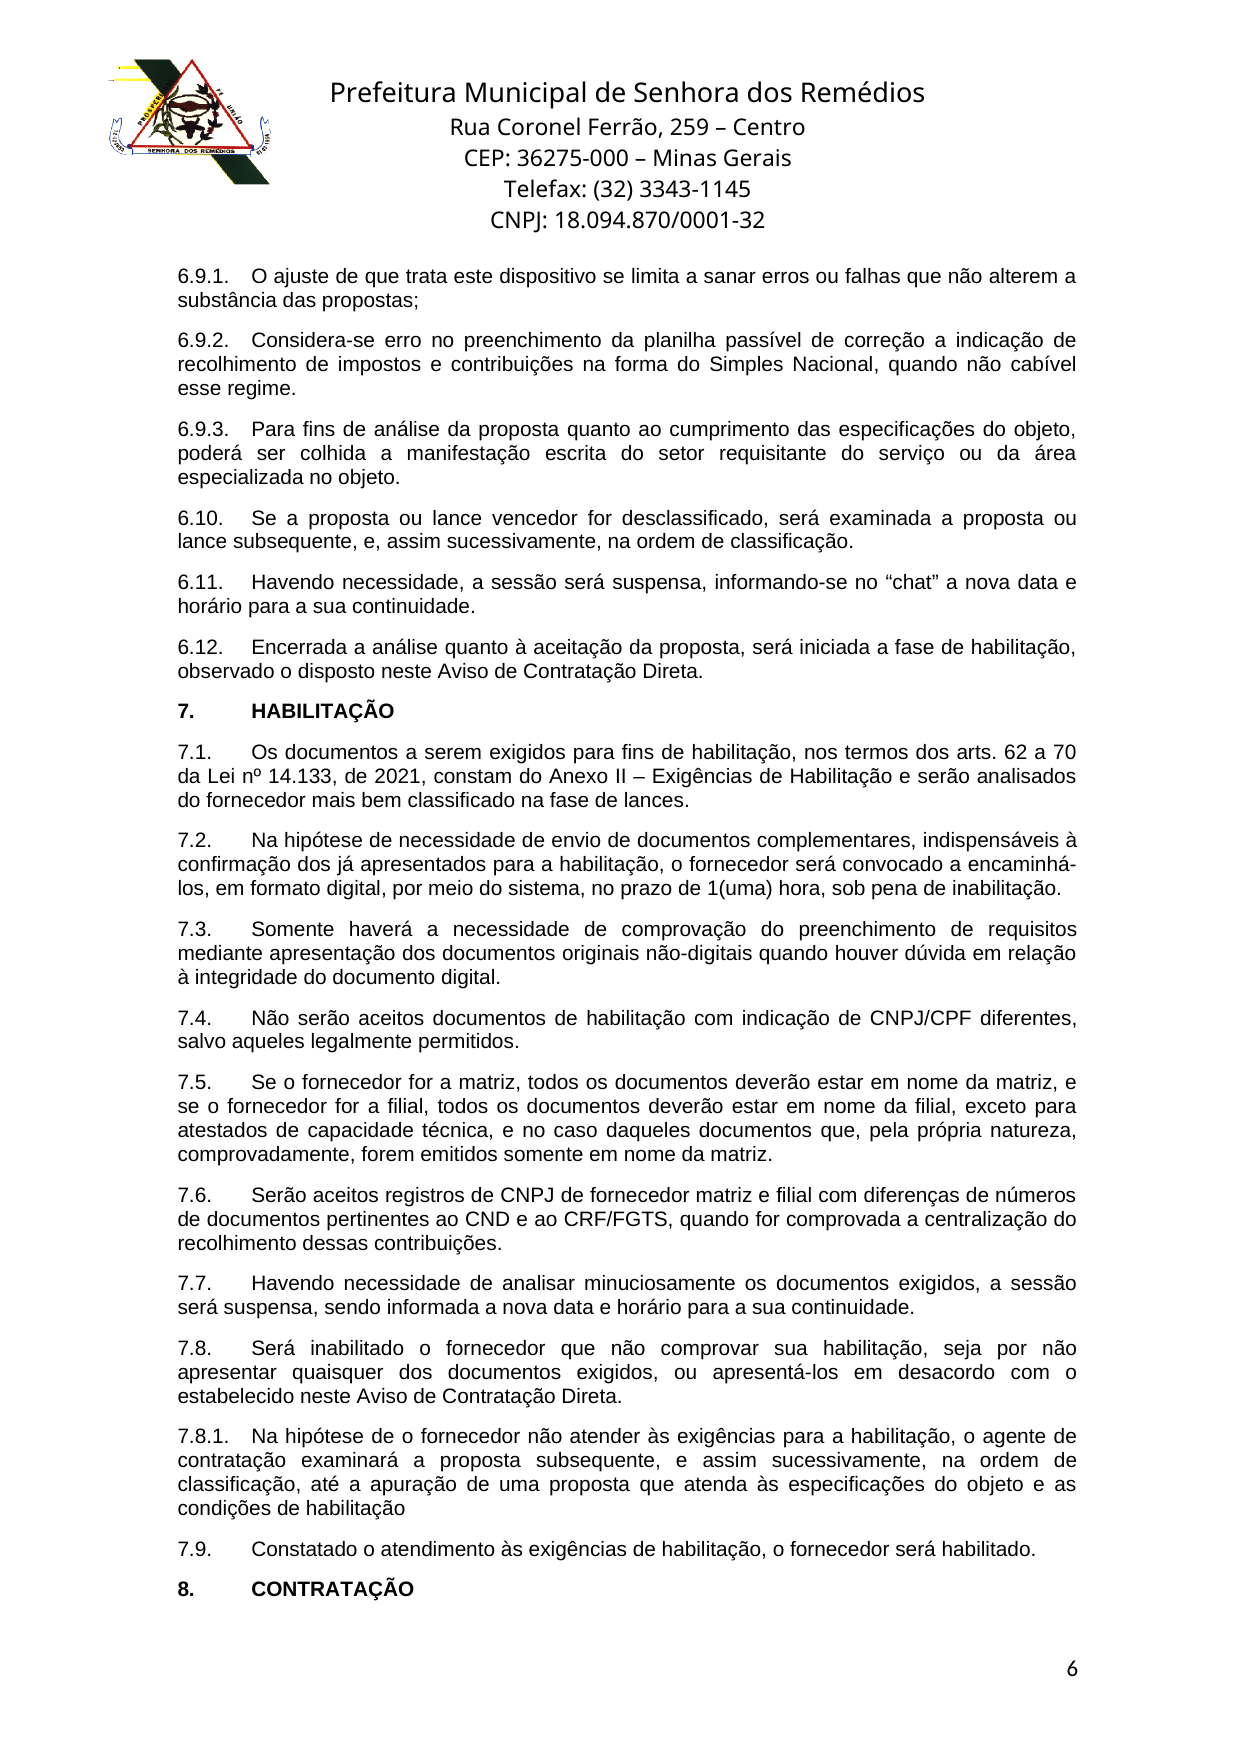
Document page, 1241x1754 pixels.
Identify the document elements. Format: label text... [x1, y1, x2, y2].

text 6.10. Se a proposta ou lance vencedor for desclassificado, será examinada a proposta ou lance subsequente, e, assim sucessivamente, na ordem de classificação. [177, 505, 1078, 553]
text 7.7. Havendo necessidade de analisar minuciosamente os documentos exigidos, a sessão será suspensa, sendo informada a nova data e horário para a sua continuidade. [177, 1271, 1078, 1319]
text 7.1. Os documentos a serem exigidos para fins de habilitação, nos termos dos arts. 62 a 70 da Lei nº 14.133, de 2021, constam do Anexo II – Exigências de Habilitação e serão analisados do fornecedor mais bem classificado na fase de lances. [177, 740, 1078, 812]
text 6.9.3. Para fins de análise da proposta quanto ao cumprimento das especificações do objeto, poderá ser colhida a manifestação escrita do setor requisitante do serviço ou da área especializada no objeto. [177, 417, 1078, 489]
text 6.11. Havendo necessidade, a sessão será suspensa, informando-se no “chat” a nova data e horário para a sua continuidade. [177, 570, 1078, 618]
text 6.9.1. O ajuste de que trata este dispositivo se limita a sanar erros ou falhas que não alterem a substância das propostas; [177, 264, 1078, 312]
text 7.8.1. Na hipótese de o fornecedor não atender às exigências para a habilitação, o agente de contratação examinará a proposta subsequente, e assim sucessivamente, na ordem de classificação, até a apuração de uma proposta que atenda às especificações do objeto e as condições de habilitação [177, 1424, 1078, 1520]
text 7.9. Constatado o atendimento às exigências de habilitação, o fornecedor será habilitado. [177, 1537, 1078, 1561]
text 6.9.2. Considera-se erro no preenchimento da planilha passível de correção a indicação de recolhimento de impostos e contribuições na forma do Simples Nacional, quando não cabível esse regime. [177, 328, 1078, 400]
text 7.6. Serão aceitos registros de CNPJ de fornecedor matriz e filial com diferenças de números de documentos pertinentes ao CND e ao CRF/FGTS, quando for comprovada a centralização do recolhimento dessas contribuições. [177, 1182, 1078, 1254]
text 7.3. Somente haverá a necessidade de comprovação do preenchimento de requisitos mediante apresentação dos documentos originais não-digitais quando houver dúvida em relação à integridade do documento digital. [177, 917, 1078, 989]
text 7.8. Será inabilitado o fornecedor que não comprovar sua habilitação, seja por não apresentar quaisquer dos documentos exigidos, ou apresentá-los em desacordo com o estabelecido neste Aviso de Contratação Direta. [177, 1336, 1078, 1407]
text 7. HABILITAÇÃO [177, 699, 1078, 723]
text 6.12. Encerrada a análise quanto à aceitação da proposta, será iniciada a fase de habilitação, observado o disposto neste Aviso de Contratação Direta. [177, 634, 1078, 682]
text 7.5. Se o fornecedor for a matriz, todos os documentos deverão estar em nome da matriz, e se o fornecedor for a filial, todos os documentos deverão estar em nome da filial, exceto para atestados de capacidade técnica, e no caso daqueles documentos que, pela própria natureza, comprovadamente, forem emitidos somente em nome da matriz. [177, 1070, 1078, 1166]
text 7.4. Não serão aceitos documentos de habilitação com indicação de CNPJ/CPF diferentes, salvo aqueles legalmente permitidos. [177, 1005, 1078, 1053]
text 8. CONTRATAÇÃO [177, 1577, 1078, 1601]
text 7.2. Na hipótese de necessidade de envio de documentos complementares, indispensáveis à confirmação dos já apresentados para a habilitação, o fornecedor será convocado a encaminhá-los, em formato digital, por meio do sistema, no prazo de 1(uma) hora, sob pena de inabilitação. [177, 828, 1078, 900]
